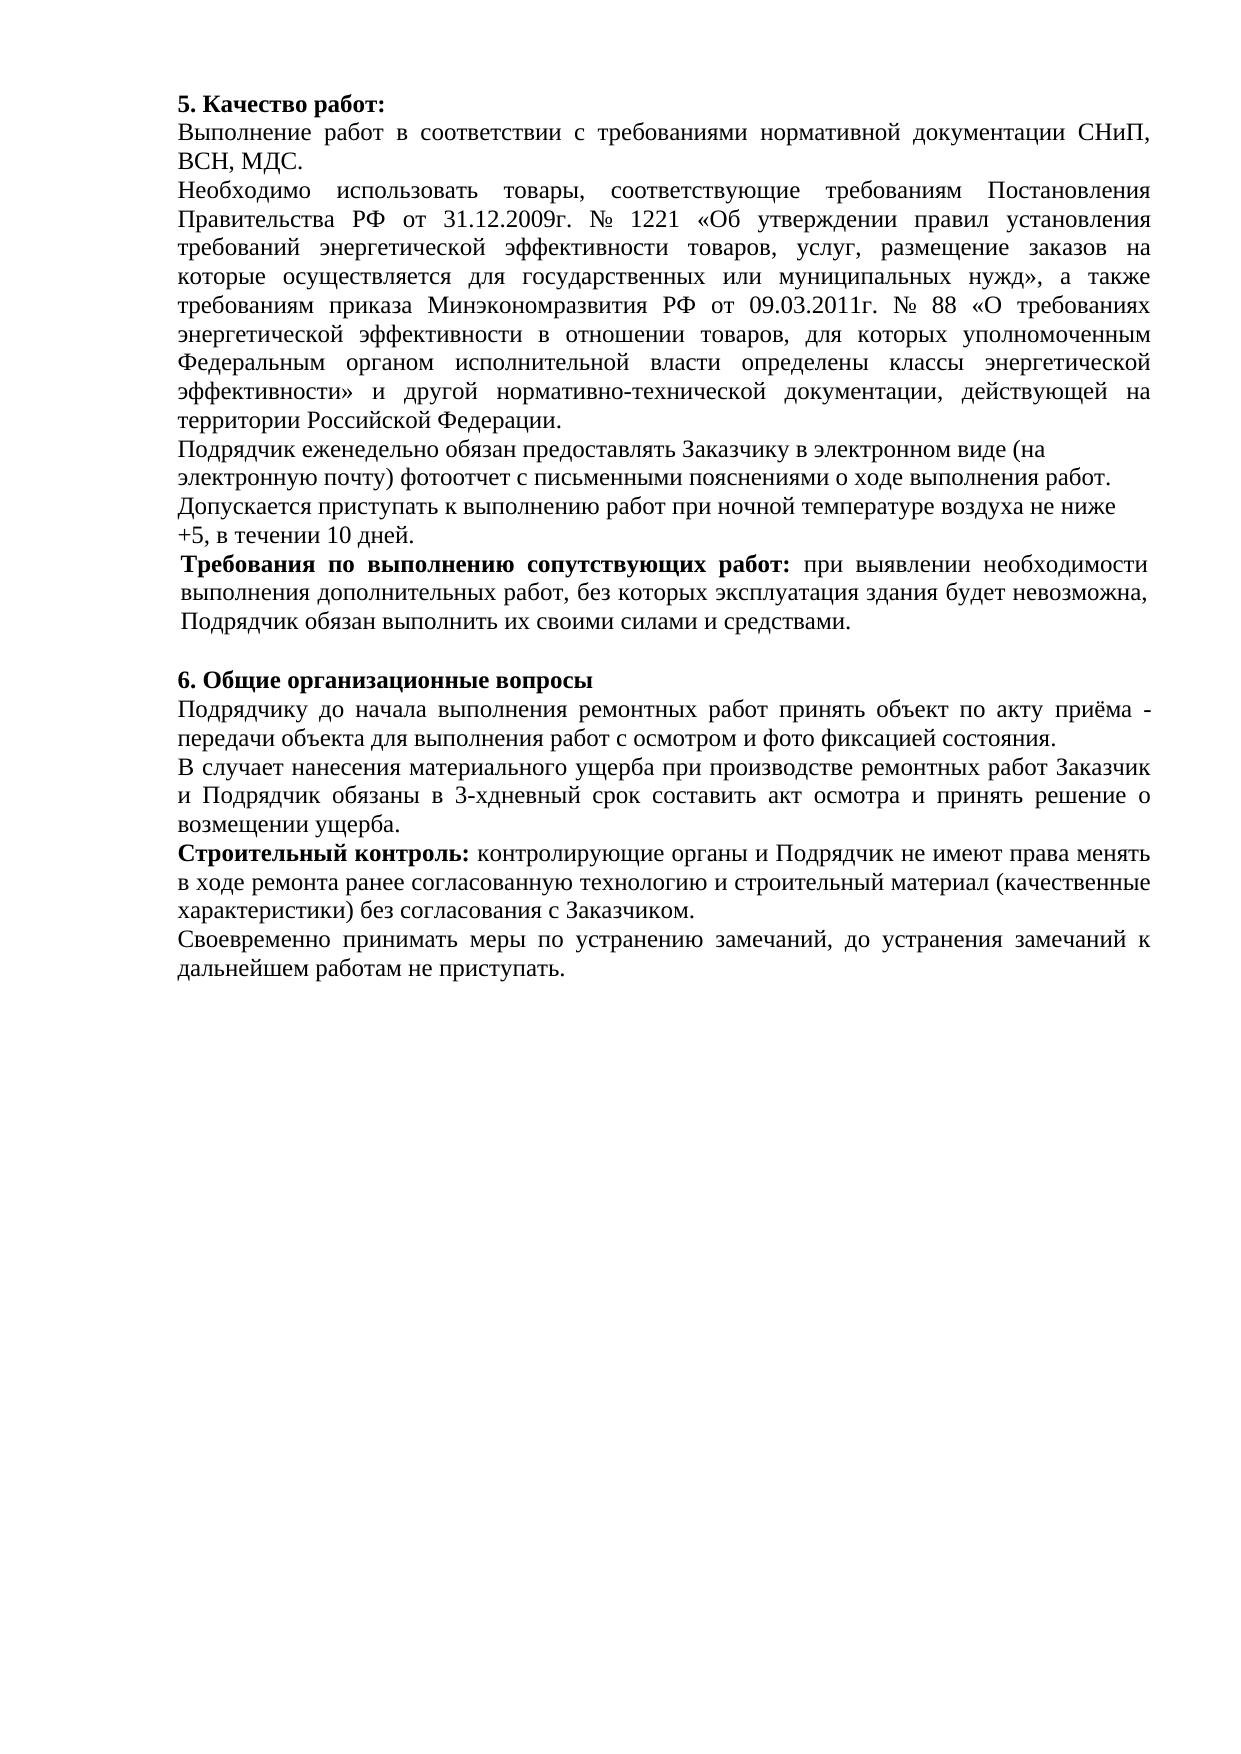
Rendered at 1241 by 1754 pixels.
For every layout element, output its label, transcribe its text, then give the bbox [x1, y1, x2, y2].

text Подрядчику до начала выполнения ремонтных работ принять объект по акту приёма - передачи объекта для выполнения работ с осмотром и фото фиксацией состояния. [177, 694, 1152, 752]
text Требования по выполнению сопутствующих работ: при выявлении необходимости выполнения дополнительных работ, без которых эксплуатация здания будет невозможна, Подрядчик обязан выполнить их своими силами и средствами. [180, 549, 1148, 635]
text 6. Общие организационные вопросы [177, 665, 1152, 694]
text Допускается приступать к выполнению работ при ночной температуре воздуха не ниже +5, в течении 10 дней. [177, 491, 1152, 549]
text Выполнение работ в соответствии с требованиями нормативной документации СНиП, ВСН, МДС. [177, 117, 1152, 175]
text Строительный контроль: контролирующие органы и Подрядчик не имеют права менять в ходе ремонта ранее согласованную технологию и строительный материал (качественные характеристики) без согласования с Заказчиком. [177, 838, 1152, 924]
text Своевременно принимать меры по устранению замечаний, до устранения замечаний к дальнейшем работам не приступать. [177, 924, 1152, 982]
text Подрядчик еженедельно обязан предоставлять Заказчику в электронном виде (на электронную почту) фотоотчет с письменными пояснениями о ходе выполнения работ. [177, 434, 1152, 491]
text Необходимо использовать товары, соответствующие требованиям Постановления Правительства РФ от 31.12.2009г. № 1221 «Об утверждении правил установления требований энергетической эффективности товаров, услуг, размещение заказов на которые осуществляется для государственных или муниципальных нужд», а также требованиям приказа Минэкономразвития РФ от 09.03.2011г. № 88 «О требованиях энергетической эффективности в отношении товаров, для которых уполномоченным Федеральным органом исполнительной власти определены классы энергетической эффективности» и другой нормативно-технической документации, действующей на территории Российской Федерации. [177, 175, 1152, 434]
text В случает нанесения материального ущерба при производстве ремонтных работ Заказчик и Подрядчик обязаны в 3-хдневный срок составить акт осмотра и принять решение о возмещении ущерба. [177, 752, 1152, 838]
text 5. Качество работ: [177, 89, 1152, 117]
